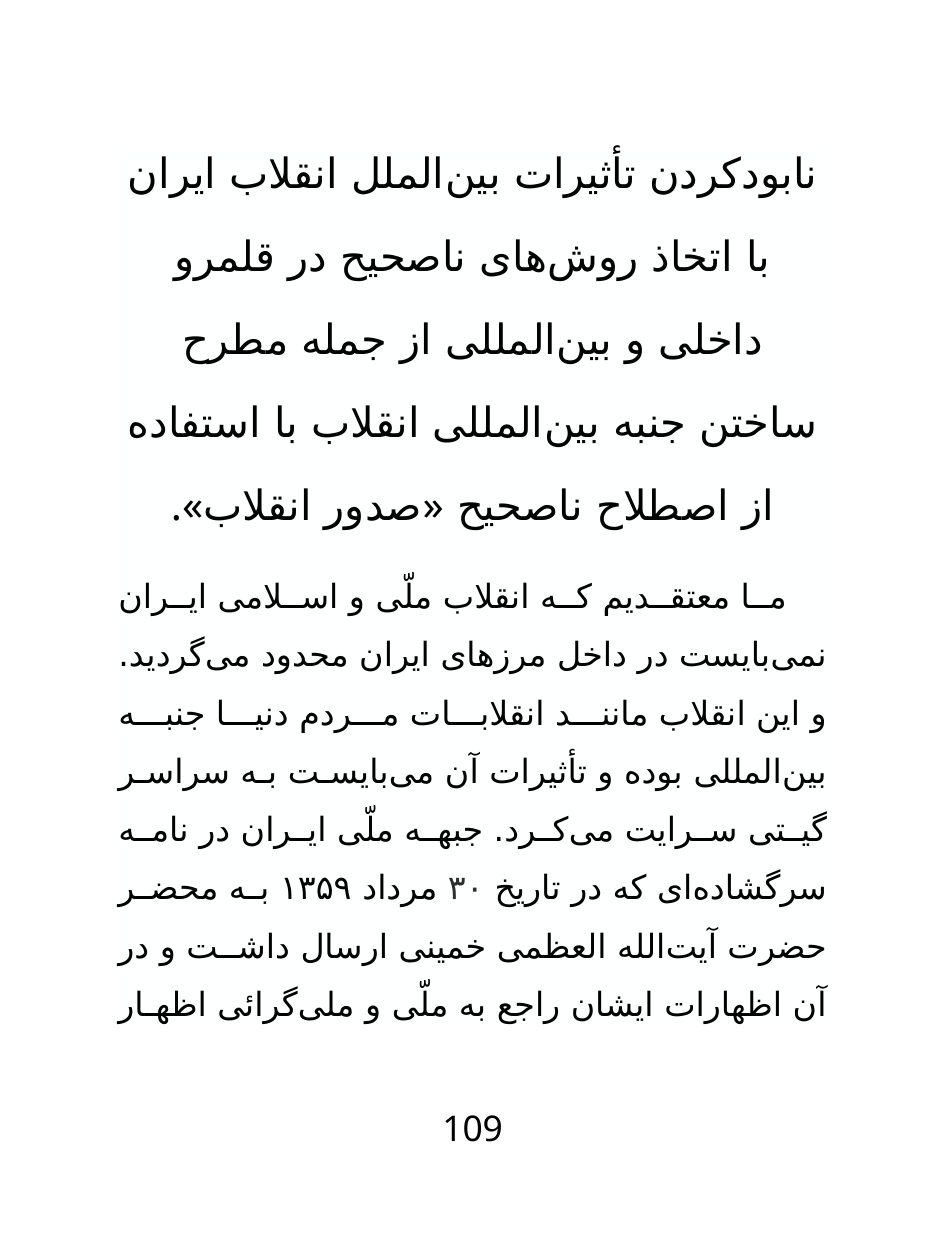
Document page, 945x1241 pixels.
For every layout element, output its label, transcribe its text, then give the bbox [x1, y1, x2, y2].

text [118, 578, 827, 1024]
subtitle نابود‌کردن تأثیرات بین‌الملل انقلاب ایران با اتخاذ روش‌های ناصحیح در قلمرو داخلی و بین‌المللی از جمله مطرح ساختن جنبه بین‌المللی انقلاب با استفاده از اصطلاح ناصحیح «صدور انقلاب». [118, 150, 827, 537]
